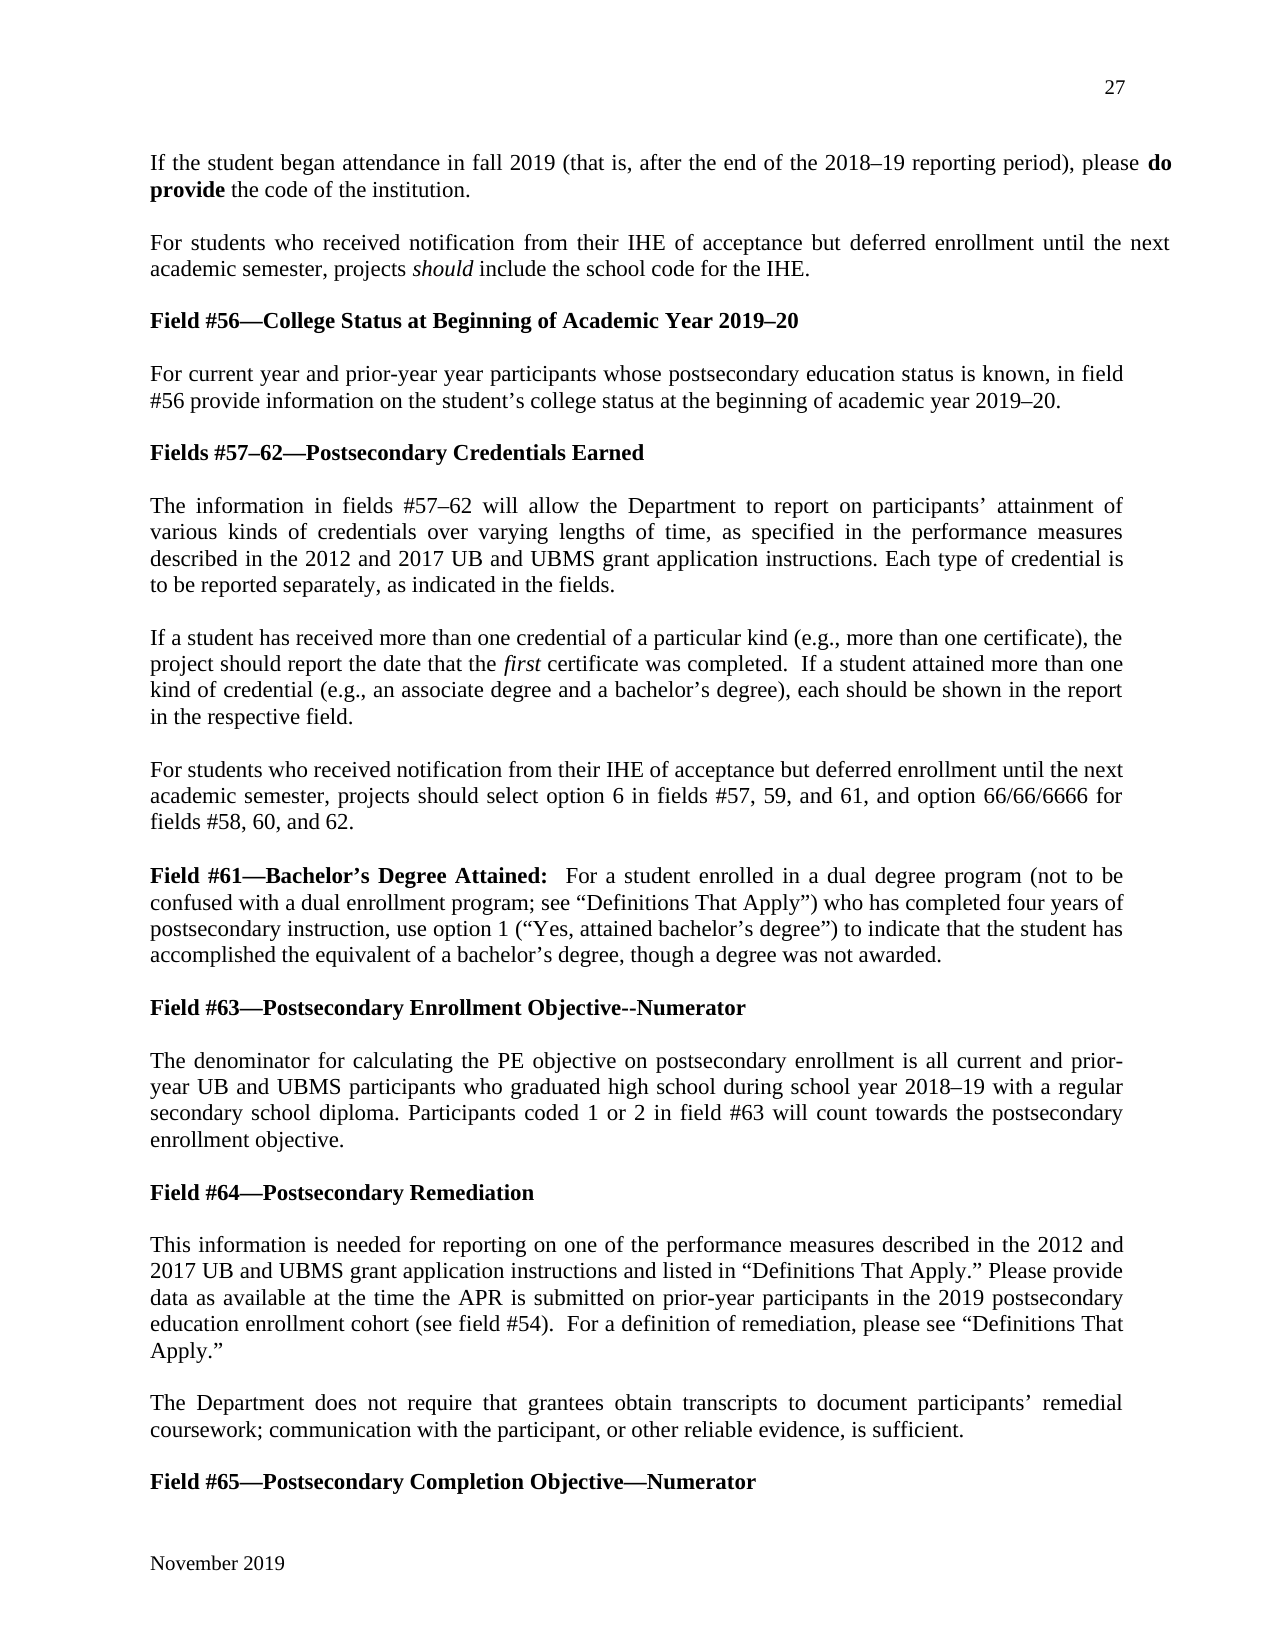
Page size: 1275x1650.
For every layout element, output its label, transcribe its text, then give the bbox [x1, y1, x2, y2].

subtitle Fields #57–62—Postsecondary Credentials Earned [150, 439, 1125, 466]
subtitle Field #63—Postsecondary Enrollment Objective--Numerator [150, 994, 1125, 1020]
text If a student has received more than one credential of a particular kind (e.g., more than one certificate), the project should report the date that the first certificate was completed. If a student attained more than one kind of credential (e.g., an associate degree and a bachelor’s degree), each should be shown in the report in the respective field. [150, 624, 1125, 729]
text This information is needed for reporting on one of the performance measures described in the 2012 and 2017 UB and UBMS grant application instructions and listed in “Definitions That Apply.” Please provide data as available at the time the APR is submitted on prior-year participants in the 2019 postsecondary education enrollment cohort (see field #54). For a definition of remediation, please see “Definitions That Apply.” [150, 1231, 1125, 1363]
text For students who received notification from their IHE of acceptance but deferred enrollment until the next academic semester, projects should include the school code for the IHE. [150, 228, 1172, 281]
text Field #61—Bachelor’s Degree Attained: For a student enrolled in a dual degree program (not to be confused with a dual enrollment program; see “Definitions That Apply”) who has completed four years of postsecondary instruction, use option 1 (“Yes, attained bachelor’s degree”) to indicate that the student has accomplished the equivalent of a bachelor’s degree, though a degree was not awarded. [150, 862, 1125, 968]
text For students who received notification from their IHE of acceptance but deferred enrollment until the next academic semester, projects should select option 6 in fields #57, 59, and 61, and option 66/66/6666 for fields #58, 60, and 62. [150, 756, 1125, 835]
text If the student began attendance in fall 2019 (that is, after the end of the 2018–19 reporting period), please do provide the code of the institution. [150, 149, 1172, 202]
text The information in fields #57–62 will allow the Department to report on participants’ attainment of various kinds of credentials over varying lengths of time, as specified in the performance measures described in the 2012 and 2017 UB and UBMS grant application instructions. Each type of credential is to be reported separately, as indicated in the fields. [150, 492, 1125, 597]
text The denominator for calculating the PE objective on postsecondary enrollment is all current and prior-year UB and UBMS participants who graduated high school during school year 2018–19 with a regular secondary school diploma. Participants coded 1 or 2 in field #63 will count towards the postsecondary enrollment objective. [150, 1047, 1125, 1152]
text The Department does not require that grantees obtain transcripts to document participants’ remedial coursework; communication with the participant, or other reliable evidence, is sufficient. [150, 1389, 1125, 1442]
text For current year and prior-year year participants whose postsecondary education status is known, in field #56 provide information on the student’s college status at the beginning of academic year 2019–20. [150, 360, 1125, 413]
subtitle Field #56—College Status at Beginning of Academic Year 2019–20 [150, 308, 1125, 334]
subtitle Field #64—Postsecondary Remediation [150, 1178, 1125, 1205]
subtitle Field #65—Postsecondary Completion Objective—Numerator [150, 1468, 1125, 1495]
